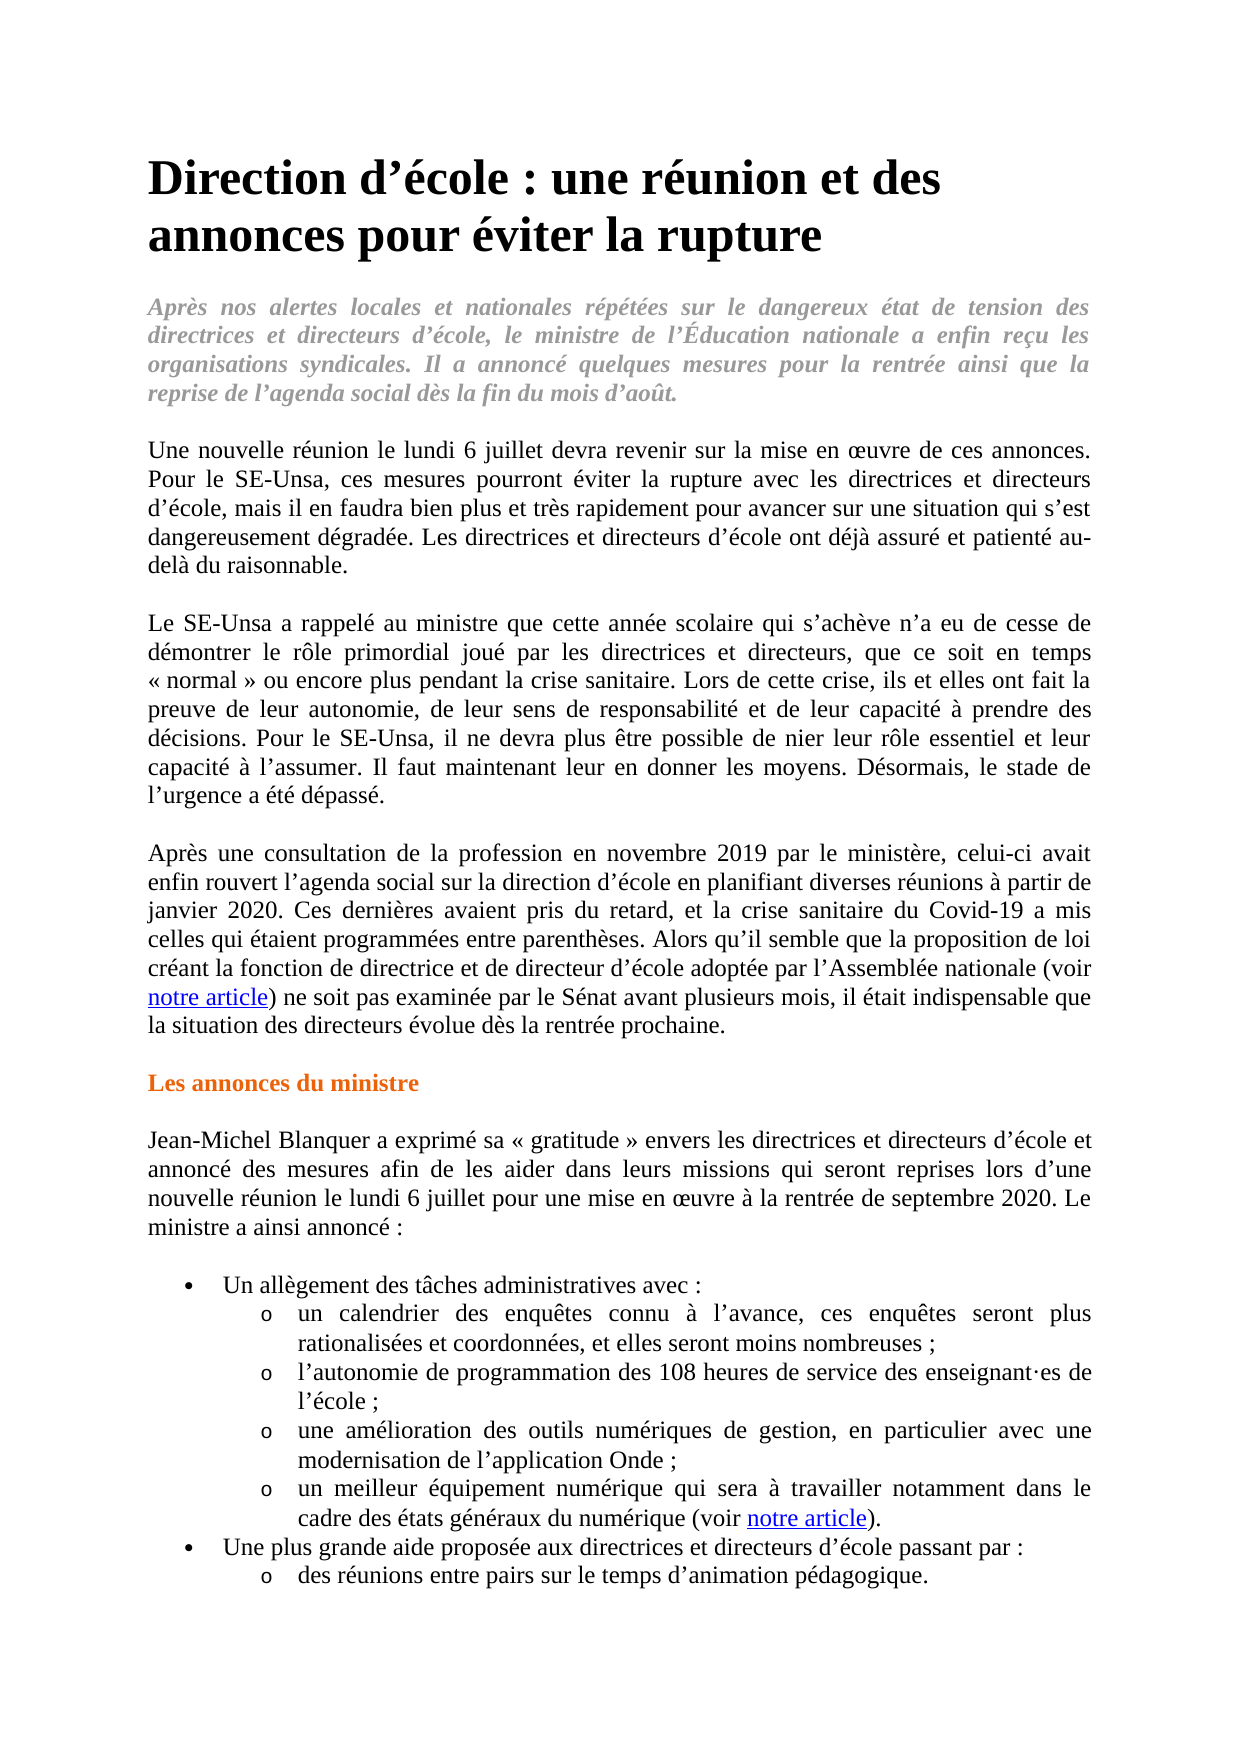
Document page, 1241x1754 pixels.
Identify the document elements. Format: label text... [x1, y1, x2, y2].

text Après nos alertes locales et nationales répétées sur le dangereux état de tension des directrices et directeurs d’école, le ministre de l’Éducation nationale a enfin reçu les organisations syndicales. Il a annoncé quelques mesures pour la rentrée ainsi que la reprise de l’agenda social dès la fin du mois d’août. [148, 292, 1093, 407]
text Jean-Michel Blanquer a exprimé sa « gratitude » envers les directrices et directeurs d’école et annoncé des mesures afin de les aider dans leurs missions qui seront reprises lors d’une nouvelle réunion le lundi 6 juillet pour une mise en œuvre à la rentrée de septembre 2020. Le ministre a ainsi annoncé : [148, 1126, 1093, 1241]
list Un allègement des tâches administratives avec : [185, 1270, 1093, 1298]
list un calendrier des enquêtes connu à l’avance, ces enquêtes seront plus rationalisées et coordonnées, et elles seront moins nombreuses ; [260, 1298, 1093, 1357]
list l’autonomie de programmation des 108 heures de service des enseignant·es de l’école ; [260, 1357, 1093, 1415]
list un meilleur équipement numérique qui sera à travailler notamment dans le cadre des états généraux du numérique (voir notre article). [260, 1473, 1093, 1532]
list une amélioration des outils numériques de gestion, en particulier avec une modernisation de l’application Onde ; [260, 1415, 1093, 1473]
list Une plus grande aide proposée aux directrices et directeurs d’école passant par : [185, 1532, 1093, 1561]
text Le SE-Unsa a rappelé au ministre que cette année scolaire qui s’achève n’a eu de cesse de démontrer le rôle primordial joué par les directrices et directeurs, que ce soit en temps « normal » ou encore plus pendant la crise sanitaire. Lors de cette crise, ils et elles ont fait la preuve de leur autonomie, de leur sens de responsabilité et de leur capacité à prendre des décisions. Pour le SE-Unsa, il ne devra plus être possible de nier leur rôle essentiel et leur capacité à l’assumer. Il faut maintenant leur en donner les moyens. Désormais, le stade de l’urgence a été dépassé. [148, 608, 1093, 809]
text Une nouvelle réunion le lundi 6 juillet devra revenir sur la mise en œuvre de ces annonces. Pour le SE-Unsa, ces mesures pourront éviter la rupture avec les directrices et directeurs d’école, mais il en faudra bien plus et très rapidement pour avancer sur une situation qui s’est dangereusement dégradée. Les directrices et directeurs d’école ont déjà assuré et patienté au-delà du raisonnable. [148, 436, 1093, 579]
text Direction d’école : une réunion et des annonces pour éviter la rupture [148, 148, 1093, 263]
text Les annonces du ministre [148, 1068, 1093, 1097]
list des réunions entre pairs sur le temps d’animation pédagogique. [260, 1561, 1093, 1590]
text Après une consultation de la profession en novembre 2019 par le ministère, celui-ci avait enfin rouvert l’agenda social sur la direction d’école en planifiant diverses réunions à partir de janvier 2020. Ces dernières avaient pris du retard, et la crise sanitaire du Covid-19 a mis celles qui étaient programmées entre parenthèses. Alors qu’il semble que la proposition de loi créant la fonction de directrice et de directeur d’école adoptée par l’Assemblée nationale (voir notre article) ne soit pas examinée par le Sénat avant plusieurs mois, il était indispensable que la situation des directeurs évolue dès la rentrée prochaine. [148, 838, 1093, 1039]
